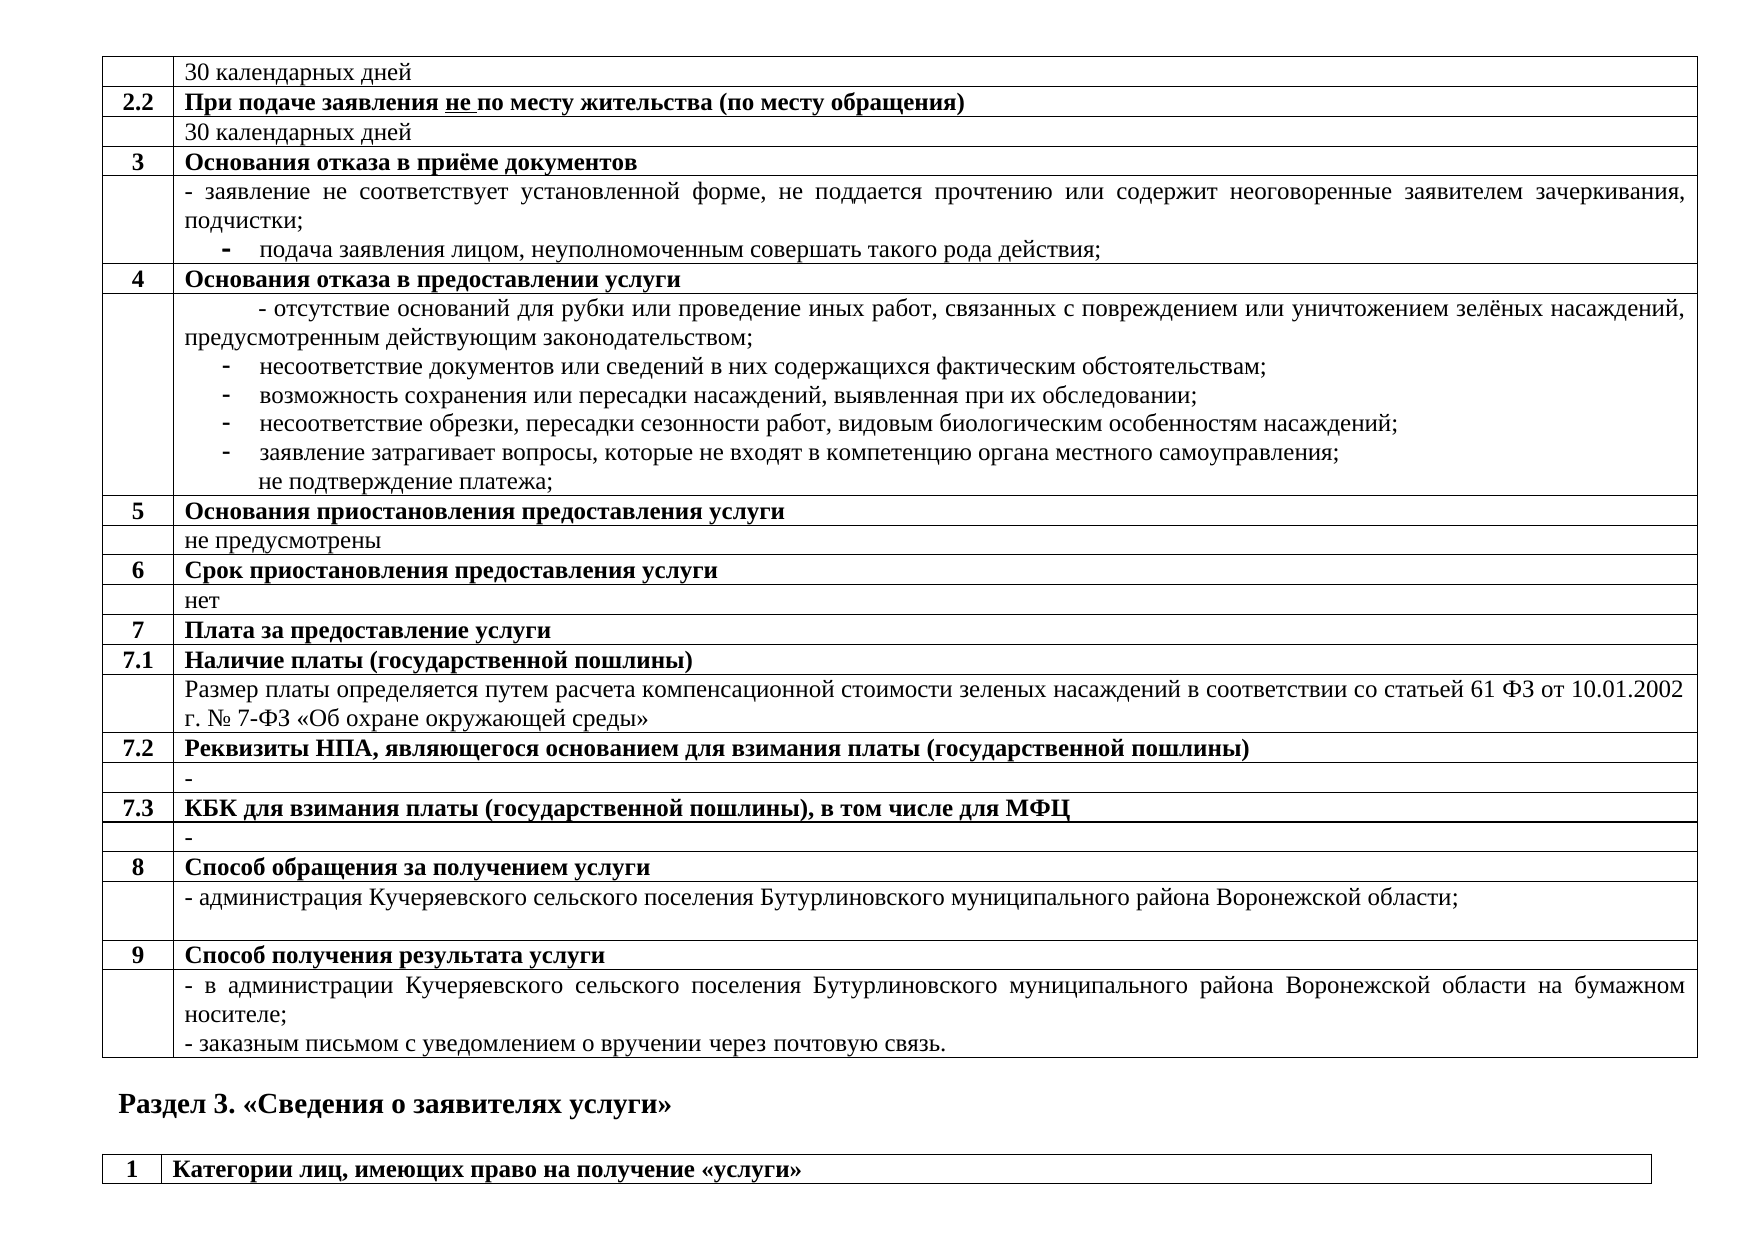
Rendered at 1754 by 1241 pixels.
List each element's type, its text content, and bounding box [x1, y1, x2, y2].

table_cell [103, 675, 173, 732]
text Раздел 3. «Сведения о заявителях услуги» [118, 1086, 1695, 1120]
table_cell не предусмотрены [174, 526, 1697, 554]
table_cell [103, 970, 173, 1057]
table_cell Наличие платы (государственной пошлины) [174, 645, 1697, 673]
table_cell 4 [103, 264, 173, 292]
table_cell Способ обращения за получением услуги [174, 852, 1697, 881]
table_header Категории лиц, имеющих право на получение «услуги» [162, 1155, 1651, 1183]
table_cell 30 календарных дней [174, 117, 1697, 146]
table_cell [103, 823, 173, 851]
table_cell При подаче заявления не по месту жительства (по месту обращения) [174, 87, 1697, 116]
table_cell 6 [103, 555, 173, 584]
table_cell Плата за предоставление услуги [174, 615, 1697, 644]
table_cell - отсутствие оснований для рубки или проведение иных работ, связанных с повреждением или уничтожением зелёных насаждений, предусмотренным действующим законодательством; несоответствие документов или сведений в них содержащихся фактическим обстоятельствам; возможность сохранения или пересадки насаждений, выявленная при их обследовании; несоответствие обрезки, пересадки сезонности работ, видовым биологическим особенностям насаждений; заявление затрагивает вопросы, которые не входят в компетенцию органа местного самоуправления; не подтверждение платежа; [174, 294, 1697, 495]
table_cell - администрация Кучеряевского сельского поселения Бутурлиновского муниципального района Воронежской области; [174, 882, 1697, 939]
table_cell [103, 294, 173, 495]
table_cell 9 [103, 941, 173, 969]
table_cell нет [174, 585, 1697, 614]
table_cell - [174, 823, 1697, 851]
table_header 1 [103, 1155, 161, 1183]
table_cell [103, 57, 173, 86]
table_cell - в администрации Кучеряевского сельского поселения Бутурлиновского муниципального района Воронежской области на бумажном носителе; - заказным письмом с уведомлением о вручении через почтовую связь. [174, 970, 1697, 1057]
table_cell Основания отказа в предоставлении услуги [174, 264, 1697, 292]
table_cell [103, 882, 173, 939]
table_cell 8 [103, 852, 173, 881]
table_cell КБК для взимания платы (государственной пошлины), в том числе для МФЦ [174, 793, 1697, 821]
table_cell [103, 176, 173, 263]
table_cell 30 календарных дней [174, 57, 1697, 86]
table_cell 7.2 [103, 733, 173, 762]
table_cell [103, 526, 173, 554]
table_cell 3 [103, 147, 173, 175]
table_cell 7.1 [103, 645, 173, 673]
table_cell [103, 585, 173, 614]
table_cell - заявление не соответствует установленной форме, не поддается прочтению или содержит неоговоренные заявителем зачеркивания, подчистки; подача заявления лицом, неуполномоченным совершать такого рода действия; [174, 176, 1697, 263]
table_cell Способ получения результата услуги [174, 941, 1697, 969]
table_cell Размер платы определяется путем расчета компенсационной стоимости зеленых насаждений в соответствии со статьей 61 ФЗ от 10.01.2002 г. № 7-ФЗ «Об охране окружающей среды» [174, 675, 1697, 732]
table_cell 7.3 [103, 793, 173, 821]
table_cell Срок приостановления предоставления услуги [174, 555, 1697, 584]
table_cell [103, 763, 173, 792]
table_cell - [174, 763, 1697, 792]
table_cell Реквизиты НПА, являющегося основанием для взимания платы (государственной пошлины) [174, 733, 1697, 762]
table_cell 7 [103, 615, 173, 644]
table_cell [103, 117, 173, 146]
table_cell 5 [103, 496, 173, 524]
table_cell 2.2 [103, 87, 173, 116]
table_cell Основания приостановления предоставления услуги [174, 496, 1697, 524]
table_cell Основания отказа в приёме документов [174, 147, 1697, 175]
